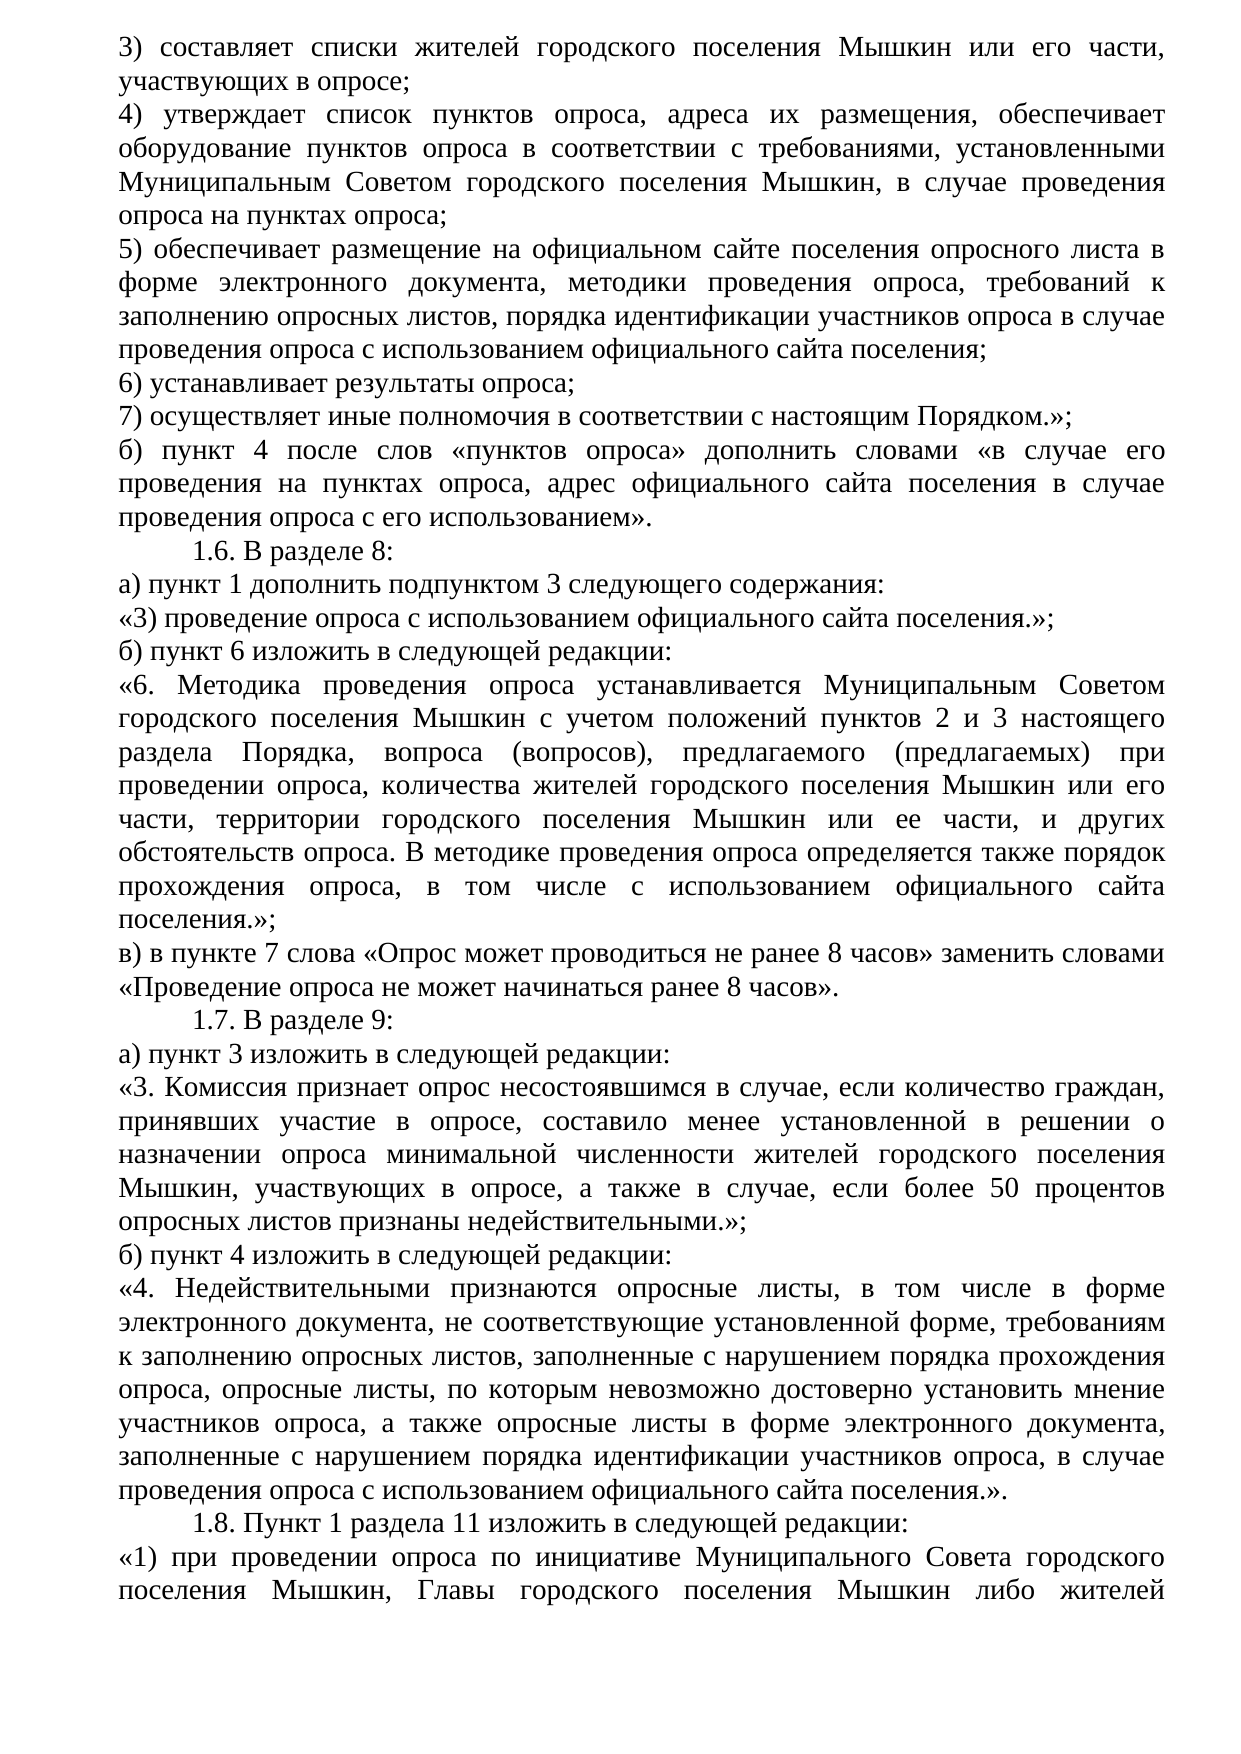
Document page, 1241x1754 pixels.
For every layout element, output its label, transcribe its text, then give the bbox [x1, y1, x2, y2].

text 1.8. Пункт 1 раздела 11 изложить в следующей редакции: [118, 1505, 1166, 1539]
text 6) устанавливает результаты опроса; [118, 365, 1166, 398]
text а) пункт 1 дополнить подпунктом 3 следующего содержания: [118, 566, 1166, 600]
text в) в пункте 7 слова «Опрос может проводиться не ранее 8 часов» заменить словами «Проведение опроса не может начинаться ранее 8 часов». [118, 935, 1166, 1002]
text 1.6. В разделе 8: [118, 533, 1166, 566]
text б) пункт 4 после слов «пунктов опроса» дополнить словами «в случае его проведения на пунктах опроса, адрес официального сайта поселения в случае проведения опроса с его использованием». [118, 432, 1166, 533]
text 5) обеспечивает размещение на официальном сайте поселения опросного листа в форме электронного документа, методики проведения опроса, требований к заполнению опросных листов, порядка идентификации участников опроса в случае проведения опроса с использованием официального сайта поселения; [118, 231, 1166, 365]
text б) пункт 4 изложить в следующей редакции: [118, 1237, 1166, 1271]
text «4. Недействительными признаются опросные листы, в том числе в форме электронного документа, не соответствующие установленной форме, требованиям к заполнению опросных листов, заполненные с нарушением порядка прохождения опроса, опросные листы, по которым невозможно достоверно установить мнение участников опроса, а также опросные листы в форме электронного документа, заполненные с нарушением порядка идентификации участников опроса, в случае проведения опроса с использованием официального сайта поселения.». [118, 1271, 1166, 1505]
text 1.7. В разделе 9: [118, 1002, 1166, 1036]
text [118, 1539, 1166, 1606]
text б) пункт 6 изложить в следующей редакции: [118, 633, 1166, 667]
text «3. Комиссия признает опрос несостоявшимся в случае, если количество граждан, принявших участие в опросе, составило менее установленной в решении о назначении опроса минимальной численности жителей городского поселения Мышкин, участвующих в опросе, а также в случае, если более 50 процентов опросных листов признаны недействительными.»; [118, 1069, 1166, 1237]
text 3) составляет списки жителей городского поселения Мышкин или его части, участвующих в опросе; [118, 29, 1166, 97]
text а) пункт 3 изложить в следующей редакции: [118, 1036, 1166, 1069]
text «6. Методика проведения опроса устанавливается Муниципальным Советом городского поселения Мышкин с учетом положений пунктов 2 и 3 настоящего раздела Порядка, вопроса (вопросов), предлагаемого (предлагаемых) при проведении опроса, количества жителей городского поселения Мышкин или его части, территории городского поселения Мышкин или ее части, и других обстоятельств опроса. В методике проведения опроса определяется также порядок прохождения опроса, в том числе с использованием официального сайта поселения.»; [118, 667, 1166, 935]
text 7) осуществляет иные полномочия в соответствии с настоящим Порядком.»; [118, 398, 1166, 432]
text «3) проведение опроса с использованием официального сайта поселения.»; [118, 600, 1166, 633]
text 4) утверждает список пунктов опроса, адреса их размещения, обеспечивает оборудование пунктов опроса в соответствии с требованиями, установленными Муниципальным Советом городского поселения Мышкин, в случае проведения опроса на пунктах опроса; [118, 97, 1166, 231]
